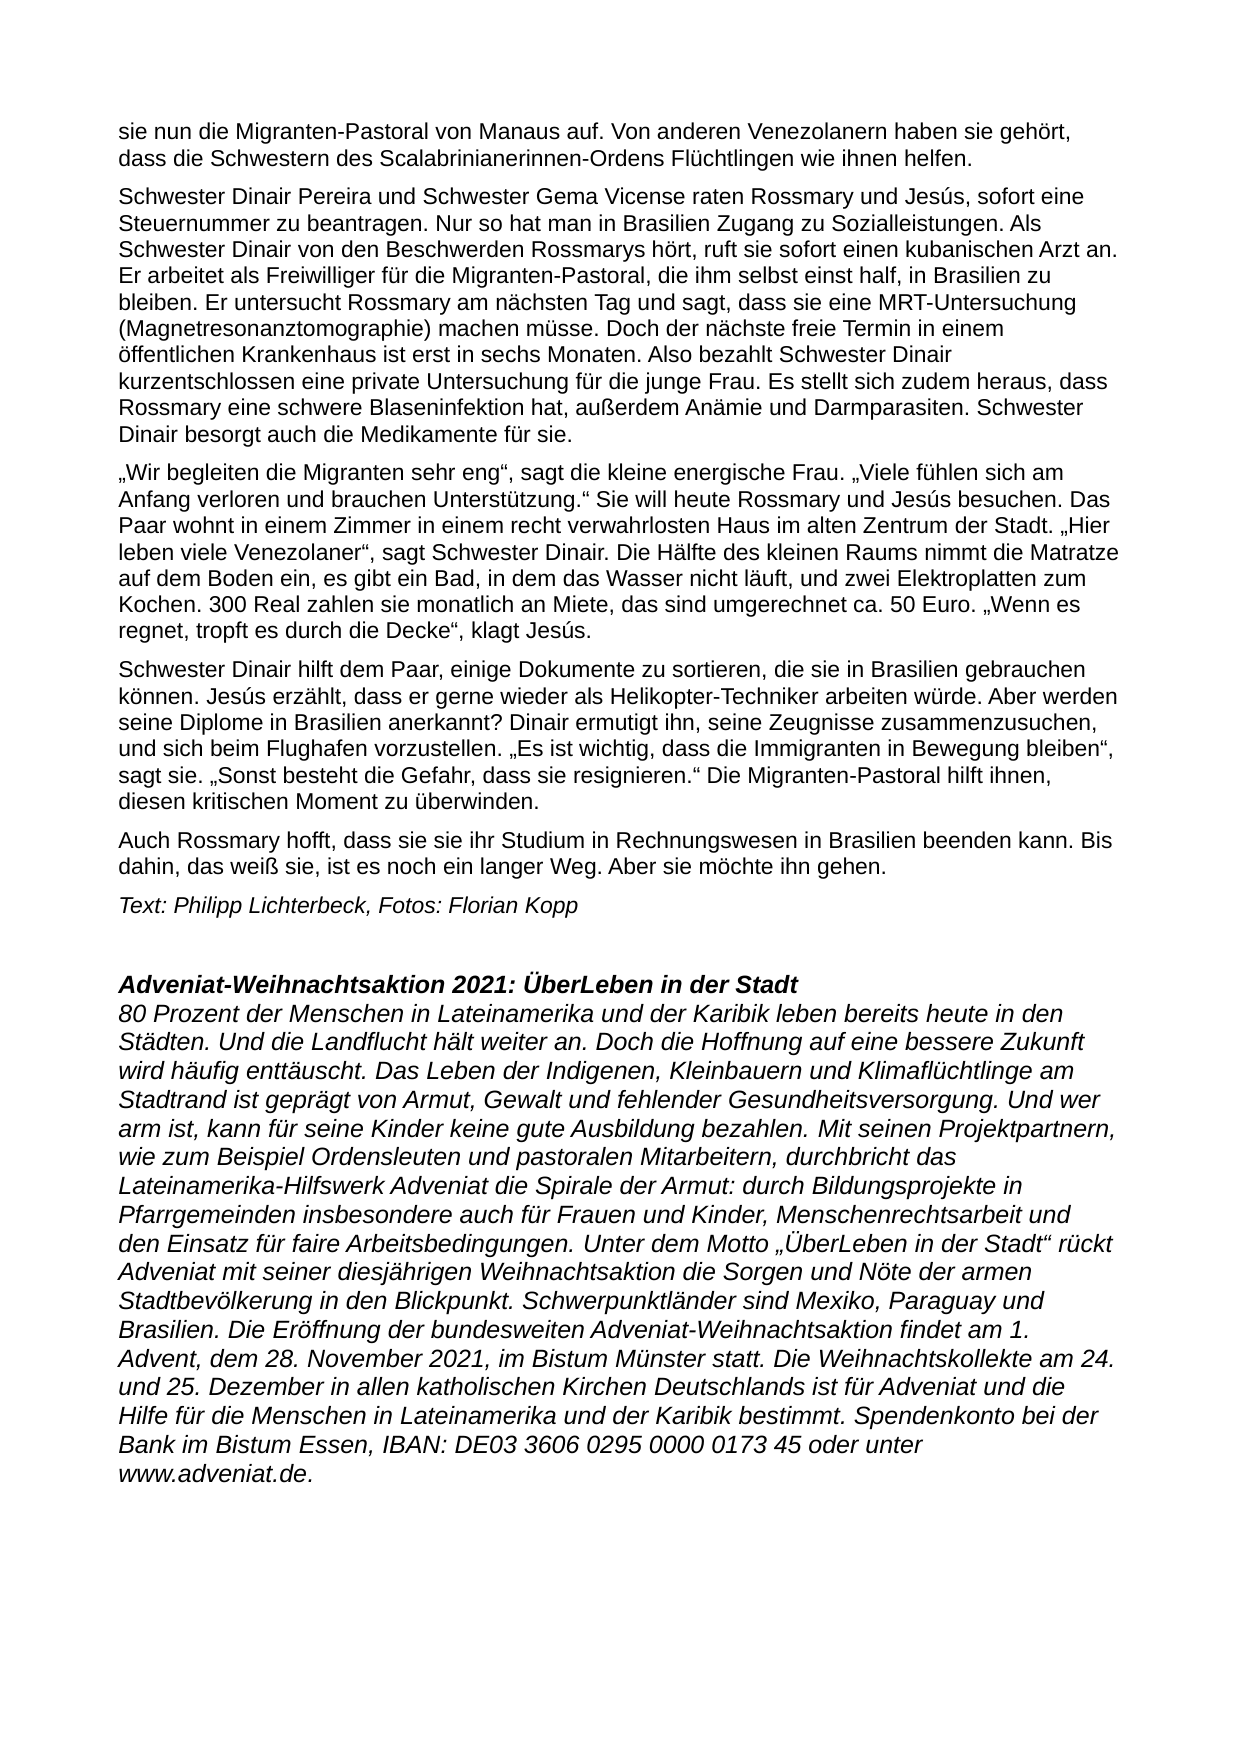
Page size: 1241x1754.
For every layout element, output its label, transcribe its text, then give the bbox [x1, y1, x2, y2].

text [118, 118, 1122, 171]
text Schwester Dinair hilft dem Paar, einige Dokumente zu sortieren, die sie in Brasilien gebrauchen können. Jesús erzählt, dass er gerne wieder als Helikopter-Techniker arbeiten würde. Aber werden seine Diplome in Brasilien anerkannt? Dinair ermutigt ihn, seine Zeugnisse zusammenzusuchen, und sich beim Flughafen vorzustellen. „Es ist wichtig, dass die Immigranten in Bewegung bleiben“, sagt sie. „Sonst besteht die Gefahr, dass sie resignieren.“ Die Migranten-Pastoral hilft ihnen, diesen kritischen Moment zu überwinden. [118, 656, 1122, 814]
text Schwester Dinair Pereira und Schwester Gema Vicense raten Rossmary und Jesús, sofort eine Steuernummer zu beantragen. Nur so hat man in Brasilien Zugang zu Sozialleistungen. Als Schwester Dinair von den Beschwerden Rossmarys hört, ruft sie sofort einen kubanischen Arzt an. Er arbeitet als Freiwilliger für die Migranten-Pastoral, die ihm selbst einst half, in Brasilien zu bleiben. Er untersucht Rossmary am nächsten Tag und sagt, dass sie eine MRT-Untersuchung (Magnetresonanztomographie) machen müsse. Doch der nächste freie Termin in einem öffentlichen Krankenhaus ist erst in sechs Monaten. Also bezahlt Schwester Dinair kurzentschlossen eine private Untersuchung für die junge Frau. Es stellt sich zudem heraus, dass Rossmary eine schwere Blaseninfektion hat, außerdem Anämie und Darmparasiten. Schwester Dinair besorgt auch die Medikamente für sie. [118, 183, 1122, 447]
text 80 Prozent der Menschen in Lateinamerika und der Karibik leben bereits heute in den Städten. Und die Landflucht hält weiter an. Doch die Hoffnung auf eine bessere Zukunft wird häufig enttäuscht. Das Leben der Indigenen, Kleinbauern und Klimaflüchtlinge am Stadtrand ist geprägt von Armut, Gewalt und fehlender Gesundheitsversorgung. Und wer arm ist, kann für seine Kinder keine gute Ausbildung bezahlen. Mit seinen Projektpartnern, wie zum Beispiel Ordensleuten und pastoralen Mitarbeitern, durchbricht das Lateinamerika-Hilfswerk Adveniat die Spirale der Armut: durch Bildungsprojekte in Pfarrgemeinden insbesondere auch für Frauen und Kinder, Menschenrechtsarbeit und den Einsatz für faire Arbeitsbedingungen. Unter dem Motto „ÜberLeben in der Stadt“ rückt Adveniat mit seiner diesjährigen Weihnachtsaktion die Sorgen und Nöte der armen Stadtbevölkerung in den Blickpunkt. Schwerpunktländer sind Mexiko, Paraguay und Brasilien. Die Eröffnung der bundesweiten Adveniat-Weihnachtsaktion findet am 1. Advent, dem 28. November 2021, im Bistum Münster statt. Die Weihnachtskollekte am 24. und 25. Dezember in allen katholischen Kirchen Deutschlands ist für Adveniat und die Hilfe für die Menschen in Lateinamerika und der Karibik bestimmt. Spendenkonto bei der Bank im Bistum Essen, IBAN: DE03 3606 0295 0000 0173 45 oder unter www.adveniat.de. [118, 999, 1122, 1487]
text Adveniat-Weihnachtsaktion 2021: ÜberLeben in der Stadt [118, 970, 1122, 999]
text Text: Philipp Lichterbeck, Fotos: Florian Kopp [118, 892, 1122, 918]
text „Wir begleiten die Migranten sehr eng“, sagt die kleine energische Frau. „Viele fühlen sich am Anfang verloren und brauchen Unterstützung.“ Sie will heute Rossmary und Jesús besuchen. Das Paar wohnt in einem Zimmer in einem recht verwahrlosten Haus im alten Zentrum der Stadt. „Hier leben viele Venezolaner“, sagt Schwester Dinair. Die Hälfte des kleinen Raums nimmt die Matratze auf dem Boden ein, es gibt ein Bad, in dem das Wasser nicht läuft, und zwei Elektroplatten zum Kochen. 300 Real zahlen sie monatlich an Miete, das sind umgerechnet ca. 50 Euro. „Wenn es regnet, tropft es durch die Decke“, klagt Jesús. [118, 459, 1122, 644]
text Auch Rossmary hofft, dass sie sie ihr Studium in Rechnungswesen in Brasilien beenden kann. Bis dahin, das weiß sie, ist es noch ein langer Weg. Aber sie möchte ihn gehen. [118, 827, 1122, 880]
